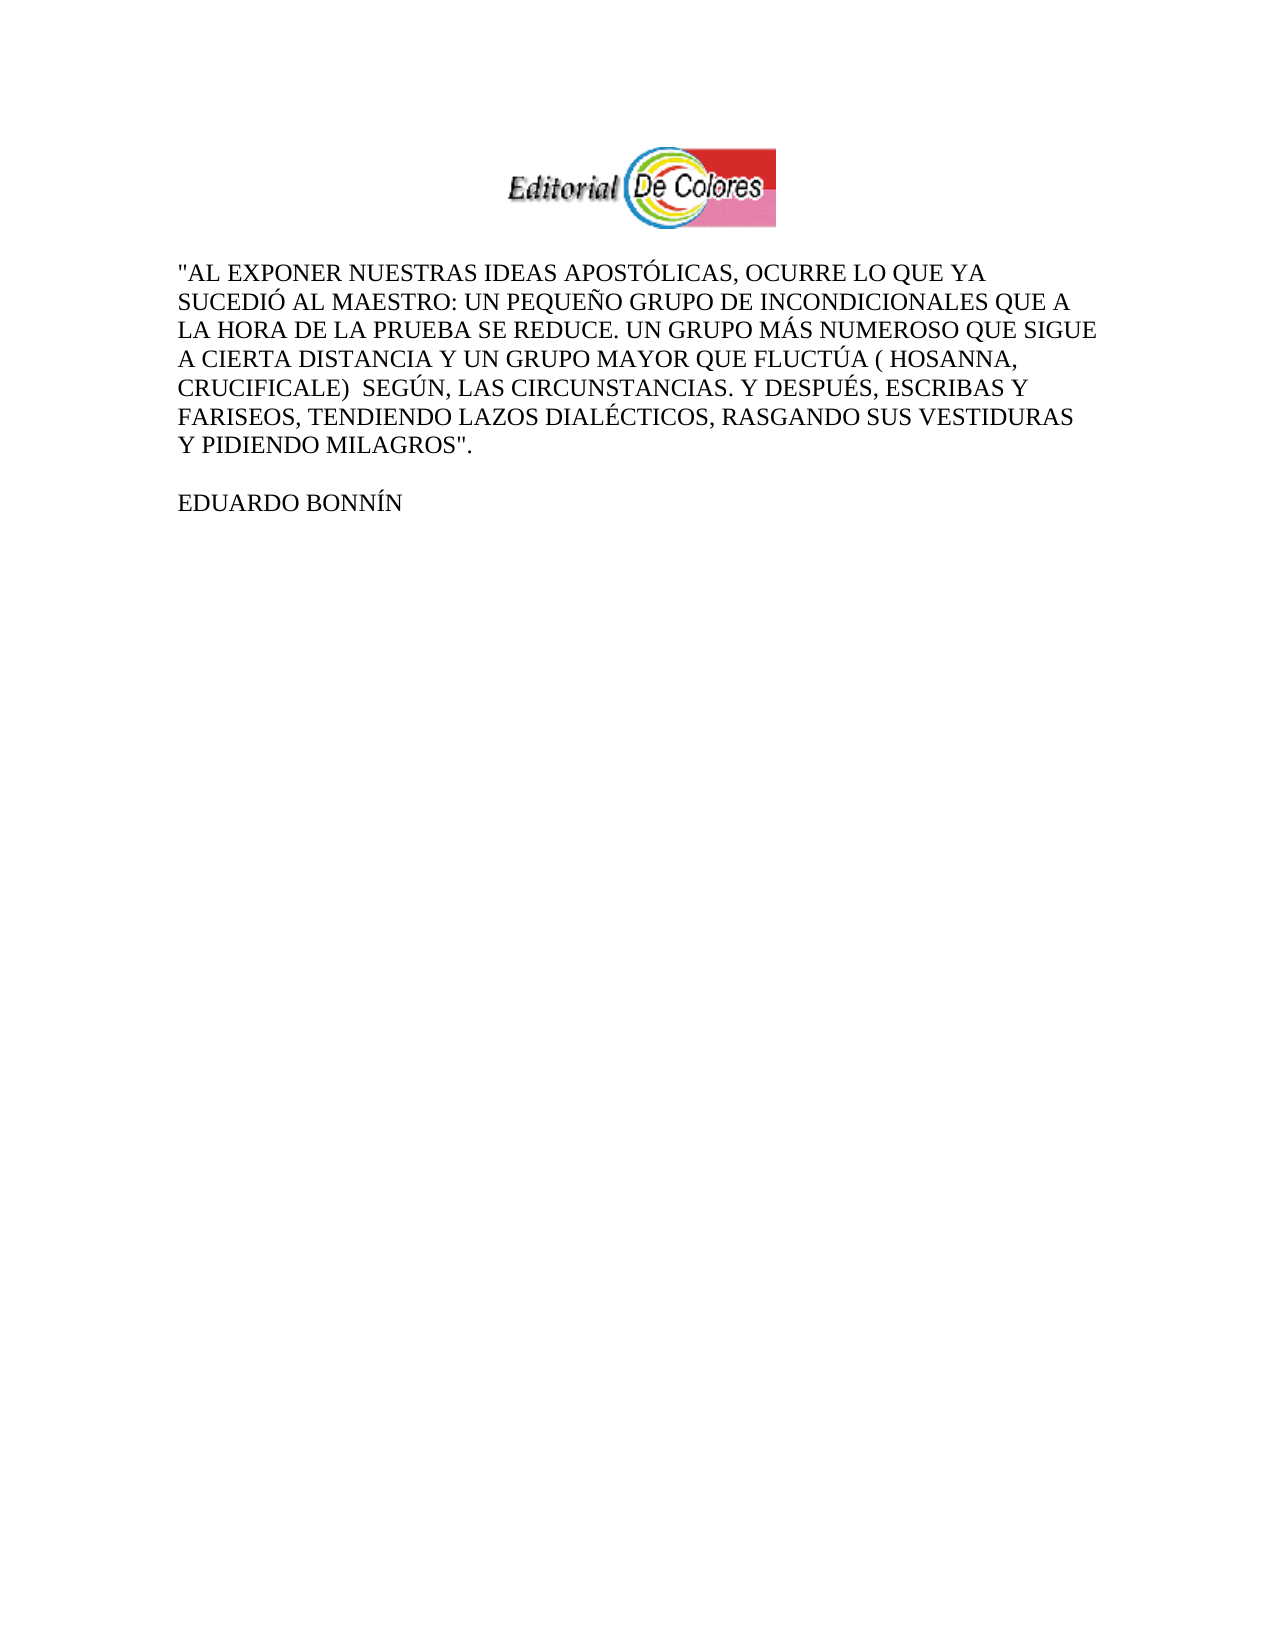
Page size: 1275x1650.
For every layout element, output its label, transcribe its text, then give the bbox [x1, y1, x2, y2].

text EDUARDO BONNÍN [177, 488, 1098, 517]
text "AL EXPONER NUESTRAS IDEAS APOSTÓLICAS, OCURRE LO QUE YA SUCEDIÓ AL MAESTRO: UN PEQUEÑO GRUPO DE INCONDICIONALES QUE A LA HORA DE LA PRUEBA SE REDUCE. UN GRUPO MÁS NUMEROSO QUE SIGUE A CIERTA DISTANCIA Y UN GRUPO MAYOR QUE FLUCTÚA ( HOSANNA, CRUCIFICALE) SEGÚN, LAS CIRCUNSTANCIAS. Y DESPUÉS, ESCRIBAS Y FARISEOS, TENDIENDO LAZOS DIALÉCTICOS, RASGANDO SUS VESTIDURAS Y PIDIENDO MILAGROS". [177, 258, 1098, 459]
picture [499, 147, 776, 229]
